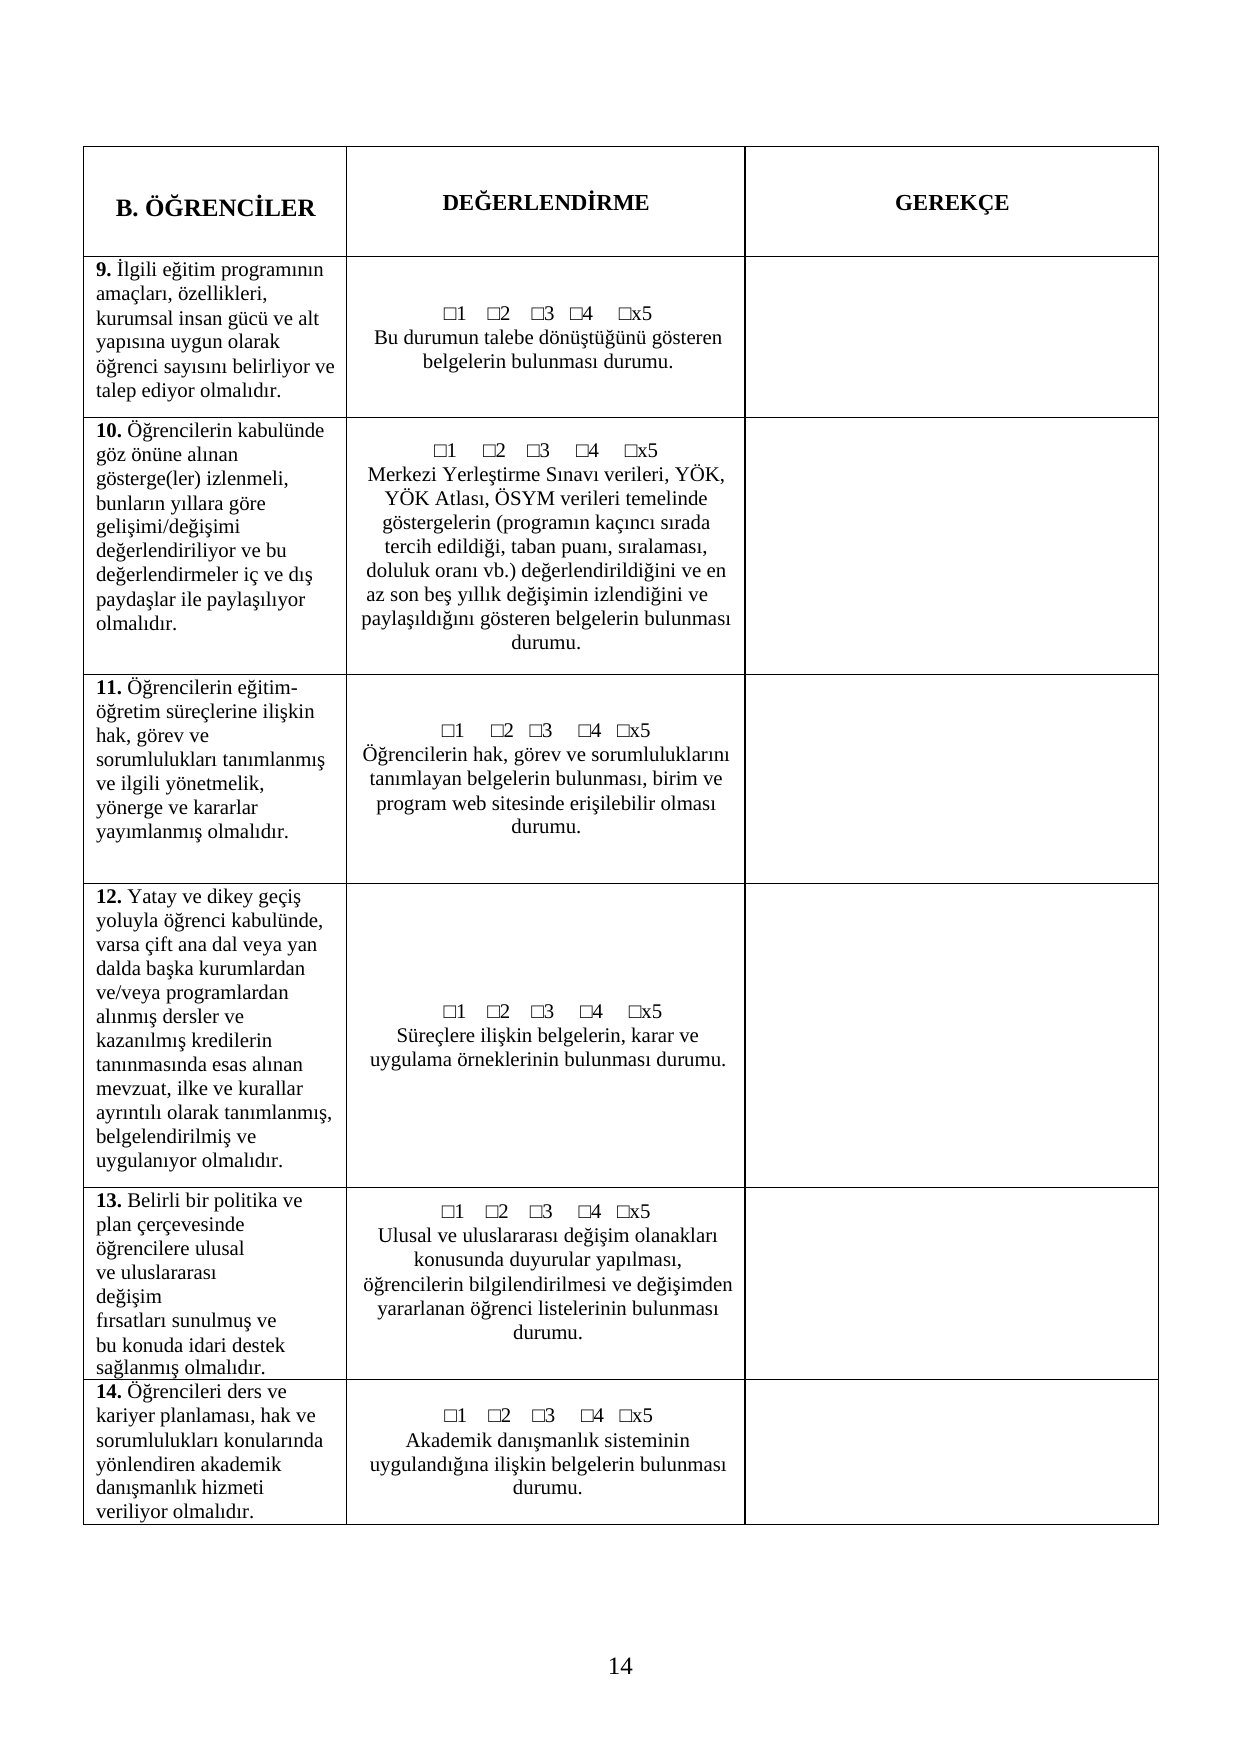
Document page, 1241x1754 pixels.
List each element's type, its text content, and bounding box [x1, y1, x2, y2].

table_cell 12. Yatay ve dikey geçiş yoluyla öğrenci kabulünde, varsa çift ana dal veya yan dalda başka kurumlardan ve/veya programlardan alınmış dersler ve kazanılmış kredilerin tanınmasında esas alınan mevzuat, ilke ve kurallar ayrıntılı olarak tanımlanmış, belgelendirilmiş ve uygulanıyor olmalıdır. [84, 884, 346, 1187]
table_cell 13. Belirli bir politika ve plan çerçevesinde öğrencilere ulusal ve uluslararası değişim fırsatları sunulmuş ve bu konuda idari destek sağlanmış olmalıdır. [84, 1188, 346, 1379]
table_cell [746, 675, 1158, 883]
table_cell [746, 257, 1158, 417]
table_cell 10. Öğrencilerin kabulünde göz önüne alınan gösterge(ler) izlenmeli, bunların yıllara göre gelişimi/değişimi değerlendiriliyor ve bu değerlendirmeler iç ve dış paydaşlar ile paylaşılıyor olmalıdır. [84, 418, 346, 674]
table_cell [746, 1188, 1158, 1379]
table_cell □1 □2 □3 □4 □x5 Öğrencilerin hak, görev ve sorumluluklarını tanımlayan belgelerin bulunması, birim ve program web sitesinde erişilebilir olması durumu. [347, 675, 744, 883]
table_header B. ÖĞRENCİLER [84, 147, 346, 256]
table_cell □1 □2 □3 □4 □x5 Bu durumun talebe dönüştüğünü gösteren belgelerin bulunması durumu. [347, 257, 744, 417]
table_header DEĞERLENDİRME [347, 147, 744, 256]
table_cell [746, 884, 1158, 1187]
table_cell 9. İlgili eğitim programının amaçları, özellikleri, kurumsal insan gücü ve alt yapısına uygun olarak öğrenci sayısını belirliyor ve talep ediyor olmalıdır. [84, 257, 346, 417]
table_header GEREKÇE [746, 147, 1158, 256]
table_cell □1 □2 □3 □4 □x5 Ulusal ve uluslararası değişim olanakları konusunda duyurular yapılması, öğrencilerin bilgilendirilmesi ve değişimden yararlanan öğrenci listelerinin bulunması durumu. [347, 1188, 744, 1379]
table_cell □1 □2 □3 □4 □x5 Merkezi Yerleştirme Sınavı verileri, YÖK, YÖK Atlası, ÖSYM verileri temelinde göstergelerin (programın kaçıncı sırada tercih edildiği, taban puanı, sıralaması, doluluk oranı vb.) değerlendirildiğini ve en az son beş yıllık değişimin izlendiğini ve paylaşıldığını gösteren belgelerin bulunması durumu. [347, 418, 744, 674]
table_cell 11. Öğrencilerin eğitim- öğretim süreçlerine ilişkin hak, görev ve sorumlulukları tanımlanmış ve ilgili yönetmelik, yönerge ve kararlar yayımlanmış olmalıdır. [84, 675, 346, 883]
table_cell □1 □2 □3 □4 □x5 Akademik danışmanlık sisteminin uygulandığına ilişkin belgelerin bulunması durumu. [347, 1380, 744, 1523]
table_cell □1 □2 □3 □4 □x5 Süreçlere ilişkin belgelerin, karar ve uygulama örneklerinin bulunması durumu. [347, 884, 744, 1187]
table_cell [746, 1380, 1158, 1523]
table_cell 14. Öğrencileri ders ve kariyer planlaması, hak ve sorumlulukları konularında yönlendiren akademik danışmanlık hizmeti veriliyor olmalıdır. [84, 1380, 346, 1523]
table_cell [746, 418, 1158, 674]
